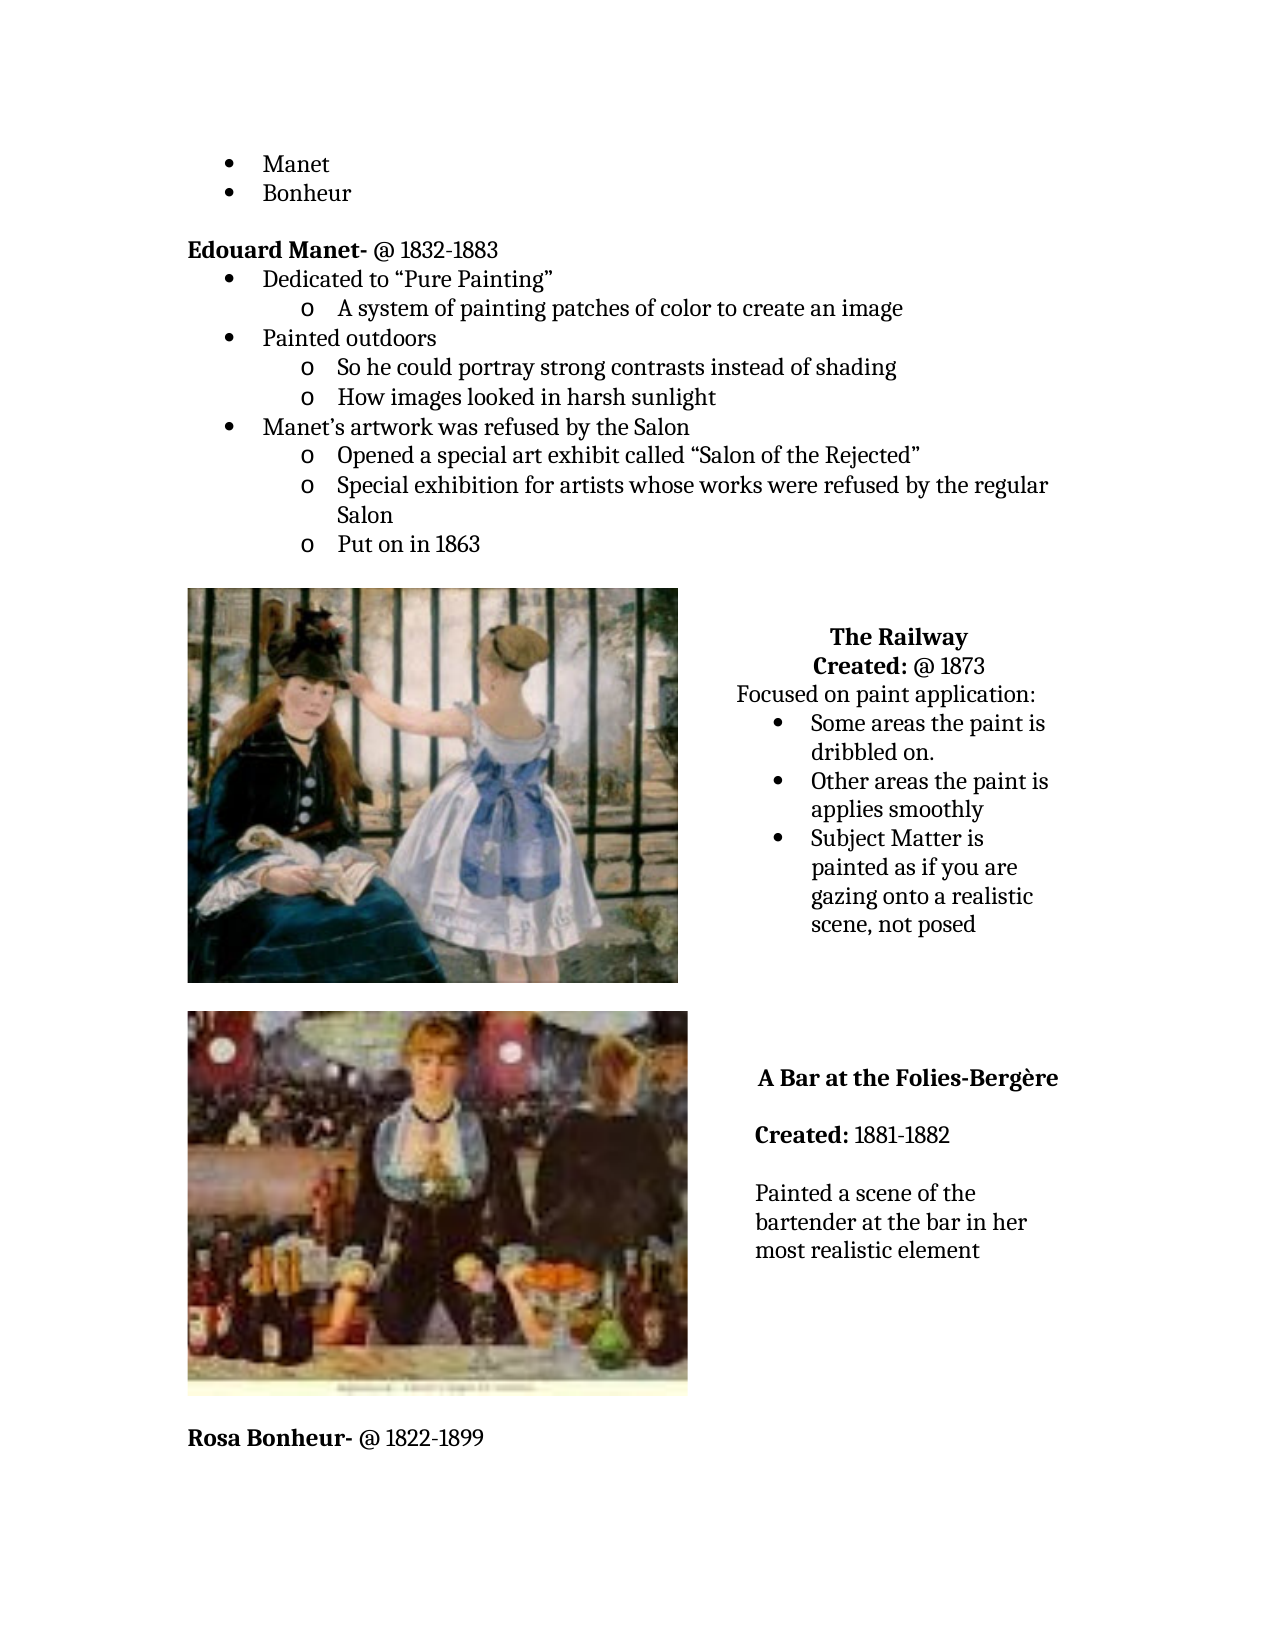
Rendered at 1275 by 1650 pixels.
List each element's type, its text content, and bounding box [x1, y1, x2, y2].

list A system of painting patches of color to create an image [300, 294, 1087, 324]
text Rosa Bonheur- @ 1822-1899 [187, 1424, 1087, 1453]
list Dedicated to “Pure Painting” [225, 265, 1087, 294]
list Opened a special art exhibit called “Salon of the Rejected” [300, 441, 1087, 471]
list Painted outdoors [225, 324, 1087, 352]
list Manet [225, 150, 1087, 179]
list How images looked in harsh sunlight [300, 382, 1087, 412]
list Put on in 1863 [300, 530, 1087, 560]
list Manet’s artwork was refused by the Salon [225, 412, 1087, 441]
list Special exhibition for artists whose works were refused by the regular Salon [300, 471, 1087, 530]
text Edouard Manet- @ 1832-1883 [187, 236, 1087, 265]
picture [187, 588, 678, 983]
list Bonheur [225, 179, 1087, 207]
list So he could portray strong contrasts instead of shading [300, 352, 1087, 382]
picture [187, 1011, 688, 1396]
